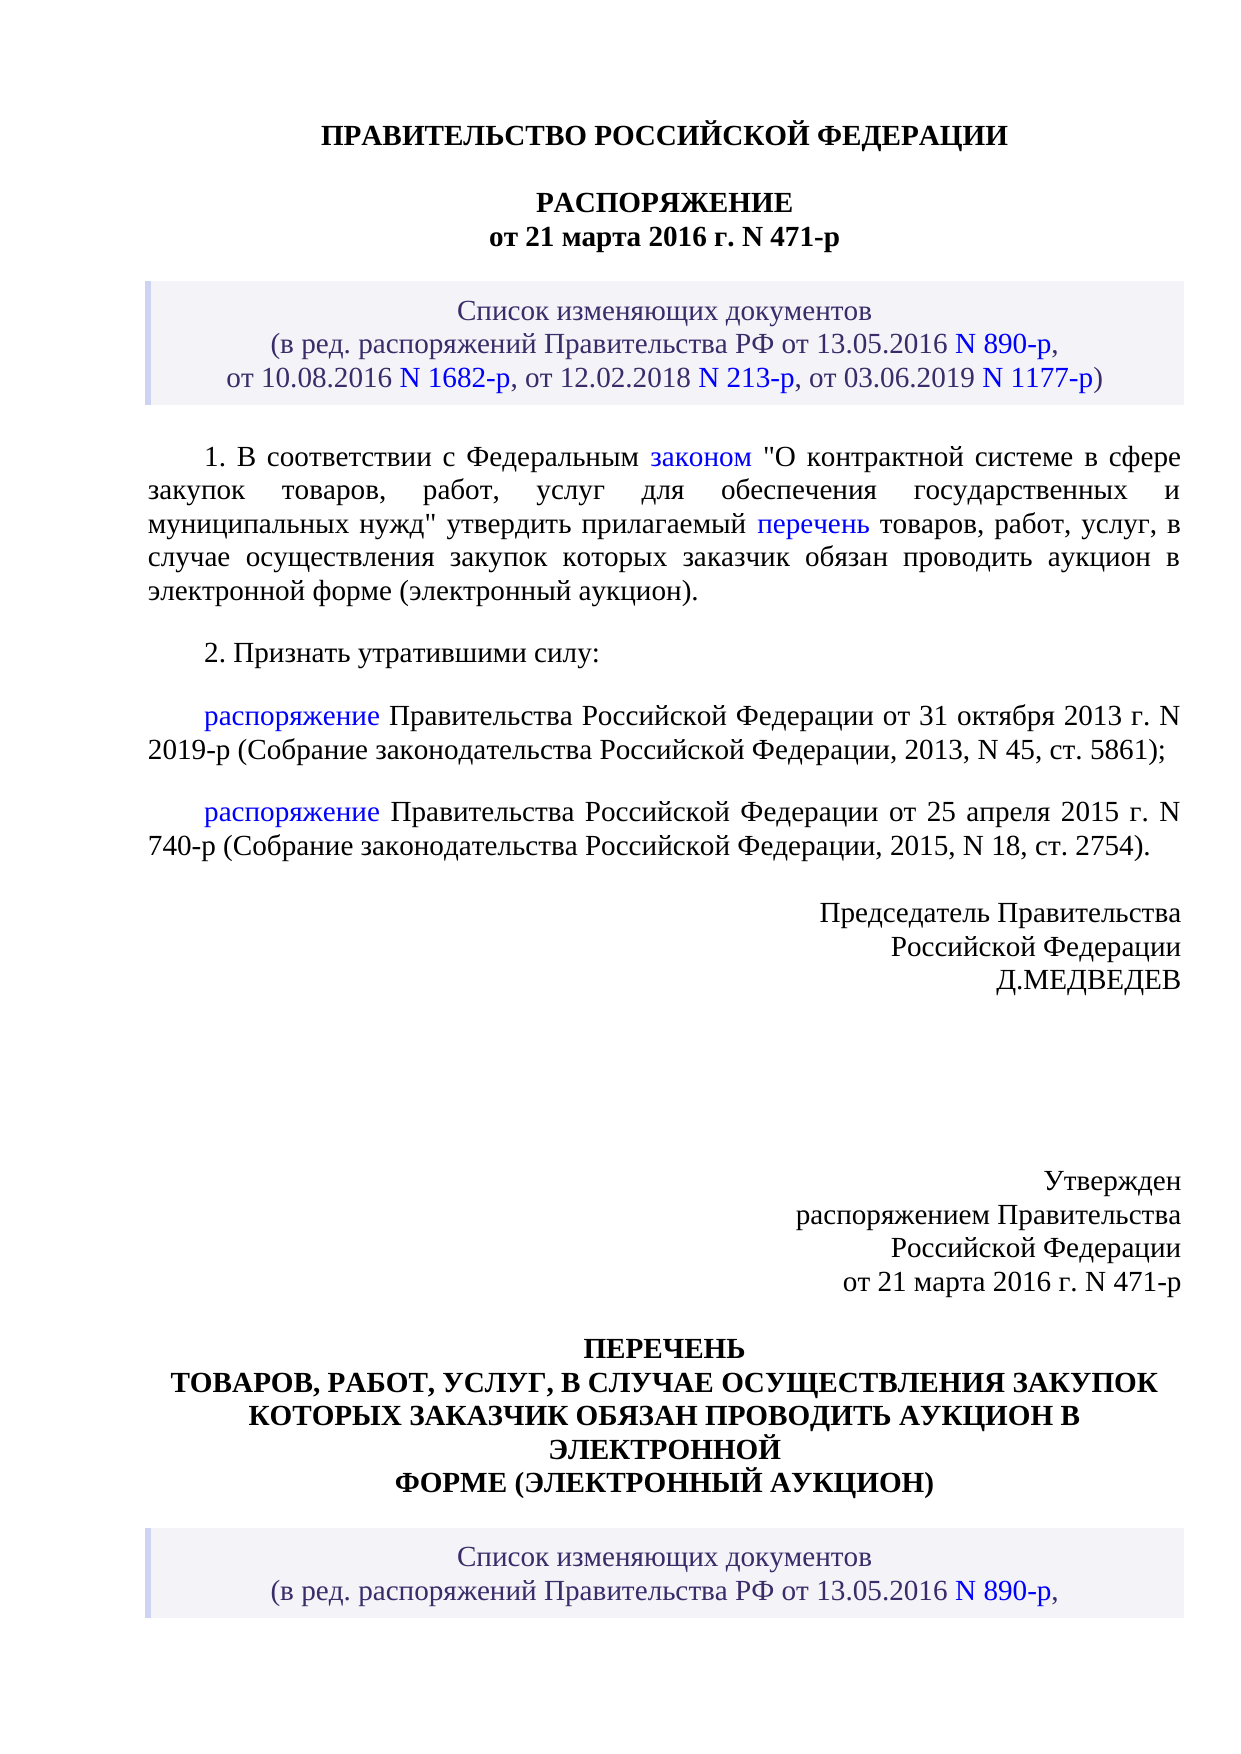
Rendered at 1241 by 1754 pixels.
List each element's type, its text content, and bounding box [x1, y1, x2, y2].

text Российской Федерации [148, 929, 1181, 962]
text 1. В соответствии с Федеральным законом "О контрактной системе в сфере закупок товаров, работ, услуг для обеспечения государственных и муниципальных нужд" утвердить прилагаемый перечень товаров, работ, услуг, в случае осуществления закупок которых заказчик обязан проводить аукцион в электронной форме (электронный аукцион). [148, 439, 1181, 606]
text КОТОРЫХ ЗАКАЗЧИК ОБЯЗАН ПРОВОДИТЬ АУКЦИОН В ЭЛЕКТРОННОЙ [148, 1398, 1181, 1465]
text РАСПОРЯЖЕНИЕ [148, 185, 1181, 219]
text Российской Федерации [148, 1231, 1181, 1264]
text ПРАВИТЕЛЬСТВО РОССИЙСКОЙ ФЕДЕРАЦИИ [148, 118, 1181, 152]
text ТОВАРОВ, РАБОТ, УСЛУГ, В СЛУЧАЕ ОСУЩЕСТВЛЕНИЯ ЗАКУПОК [148, 1365, 1181, 1398]
text от 21 марта 2016 г. N 471-р [148, 219, 1181, 252]
text распоряжение Правительства Российской Федерации от 25 апреля 2015 г. N 740-р (Собрание законодательства Российской Федерации, 2015, N 18, ст. 2754). [148, 794, 1181, 862]
text Д.МЕДВЕДЕВ [148, 962, 1181, 996]
text от 21 марта 2016 г. N 471-р [148, 1264, 1181, 1298]
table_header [151, 1528, 1178, 1618]
text Председатель Правительства [148, 895, 1181, 929]
text ПЕРЕЧЕНЬ [148, 1331, 1181, 1365]
text распоряжение Правительства Российской Федерации от 31 октября 2013 г. N 2019-р (Собрание законодательства Российской Федерации, 2013, N 45, ст. 5861); [148, 698, 1181, 765]
text ФОРМЕ (ЭЛЕКТРОННЫЙ АУКЦИОН) [148, 1465, 1181, 1499]
text 2. Признать утратившими силу: [148, 636, 1181, 669]
text Утвержден [148, 1163, 1181, 1197]
text распоряжением Правительства [148, 1197, 1181, 1231]
